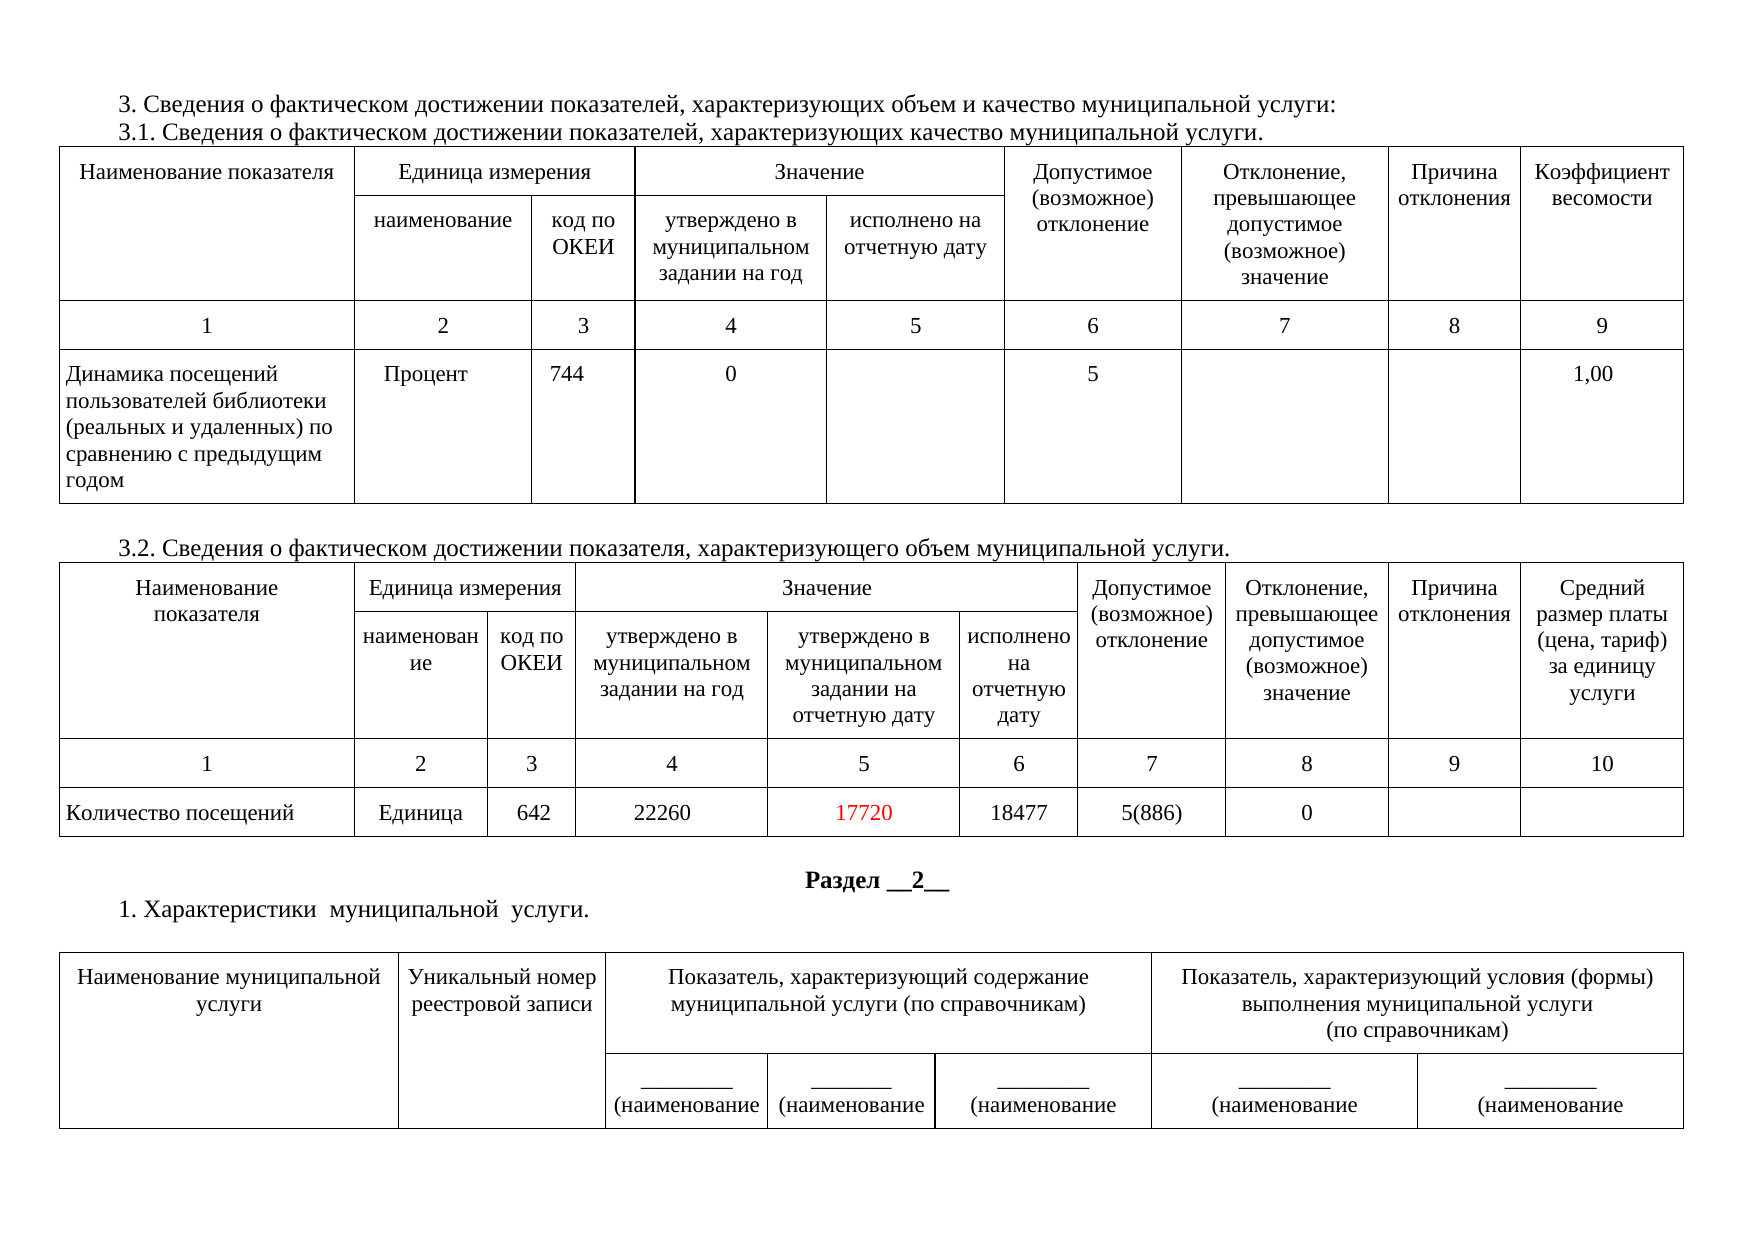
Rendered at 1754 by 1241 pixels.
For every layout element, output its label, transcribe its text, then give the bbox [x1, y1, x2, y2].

table_header Единица измерения [355, 147, 634, 195]
table_cell исполнено на отчетную дату [827, 196, 1004, 300]
table_cell Единица [355, 788, 487, 836]
table_cell наименование [355, 196, 531, 300]
table_cell 0 [636, 350, 826, 503]
text 3.1. Сведения о фактическом достижении показателей, характеризующих качество муниципальной услуги. [118, 117, 1636, 146]
table_cell 1,00 [1521, 350, 1683, 503]
table_cell 0 [1226, 788, 1388, 836]
table_cell утверждено в муниципальном задании на год [576, 612, 767, 738]
table_cell 5 [1005, 350, 1181, 503]
table_cell 6 [960, 739, 1077, 787]
table_cell 2 [355, 301, 531, 349]
table_header Средний размер платы (цена, тариф) за единицу услуги [1521, 563, 1683, 738]
table_header Причина отклонения [1389, 563, 1520, 738]
table_cell наименование [355, 612, 487, 738]
table_cell 6 [1005, 301, 1181, 349]
table_cell 7 [1182, 301, 1388, 349]
table_header Причина отклонения [1389, 147, 1520, 300]
table_cell Количество посещений [60, 788, 354, 836]
table_cell 10 [1521, 739, 1683, 787]
text Раздел __2__ [118, 865, 1636, 894]
table_cell 8 [1389, 301, 1520, 349]
table_header Коэффициент весомости [1521, 147, 1683, 300]
table_cell утверждено в муниципальном задании на отчетную дату [768, 612, 959, 738]
table_cell 9 [1389, 739, 1520, 787]
table_cell 2 [355, 739, 487, 787]
table_header Наименование показателя [60, 563, 354, 738]
table_cell Динамика посещений пользователей библиотеки (реальных и удаленных) по сравнению с предыдущим годом [60, 350, 354, 503]
table_cell 9 [1521, 301, 1683, 349]
table_header Значение [636, 147, 1004, 195]
table_cell 22260 [576, 788, 767, 836]
table_cell [827, 350, 1004, 503]
table_header Отклонение, превышающее допустимое (возможное) значение [1182, 147, 1388, 300]
table_cell [1182, 350, 1388, 503]
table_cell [1152, 1054, 1417, 1128]
table_cell код по ОКЕИ [488, 612, 575, 738]
table_cell [1389, 350, 1520, 503]
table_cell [768, 1054, 934, 1128]
text 1. Характеристики муниципальной услуги. [118, 894, 1636, 923]
table_cell 3 [532, 301, 634, 349]
table_cell 5 [827, 301, 1004, 349]
table_cell 8 [1226, 739, 1388, 787]
table_header Отклонение, превышающее допустимое (возможное) значение [1226, 563, 1388, 738]
table_cell 1 [60, 301, 354, 349]
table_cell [1418, 1054, 1683, 1128]
table_header Допустимое (возможное) отклонение [1005, 147, 1181, 300]
table_cell 1 [60, 739, 354, 787]
table_cell исполнено на отчетную дату [960, 612, 1077, 738]
table_cell 7 [1078, 739, 1225, 787]
table_cell 5(886) [1078, 788, 1225, 836]
table_cell 4 [576, 739, 767, 787]
table_cell 5 [768, 739, 959, 787]
table_header Значение [576, 563, 1077, 611]
table_cell [1521, 788, 1683, 836]
table_header Допустимое (возможное) отклонение [1078, 563, 1225, 738]
table_cell 17720 [768, 788, 959, 836]
table_header Единица измерения [355, 563, 575, 611]
table_header Наименование показателя [60, 147, 354, 300]
text 3.2. Сведения о фактическом достижении показателя, характеризующего объем муниципальной услуги. [118, 533, 1636, 562]
table_header Показатель, характеризующий содержание муниципальной услуги (по справочникам) [606, 953, 1151, 1053]
table_cell 18477 [960, 788, 1077, 836]
table_cell 3 [488, 739, 575, 787]
text 3. Сведения о фактическом достижении показателей, характеризующих объем и качество муниципальной услуги: [118, 89, 1636, 117]
table_header Показатель, характеризующий условия (формы) выполнения муниципальной услуги (по справочникам) [1152, 953, 1683, 1053]
table_cell [1389, 788, 1520, 836]
table_cell код по ОКЕИ [532, 196, 634, 300]
table_cell утверждено в муниципальном задании на год [636, 196, 826, 300]
table_header Уникальный номер реестровой записи [399, 953, 605, 1128]
table_cell 744 [532, 350, 634, 503]
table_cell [936, 1054, 1151, 1128]
table_cell 642 [488, 788, 575, 836]
table_header Наименование муниципальной услуги [60, 953, 398, 1128]
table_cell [606, 1054, 767, 1128]
table_cell 4 [636, 301, 826, 349]
table_cell Процент [355, 350, 531, 503]
